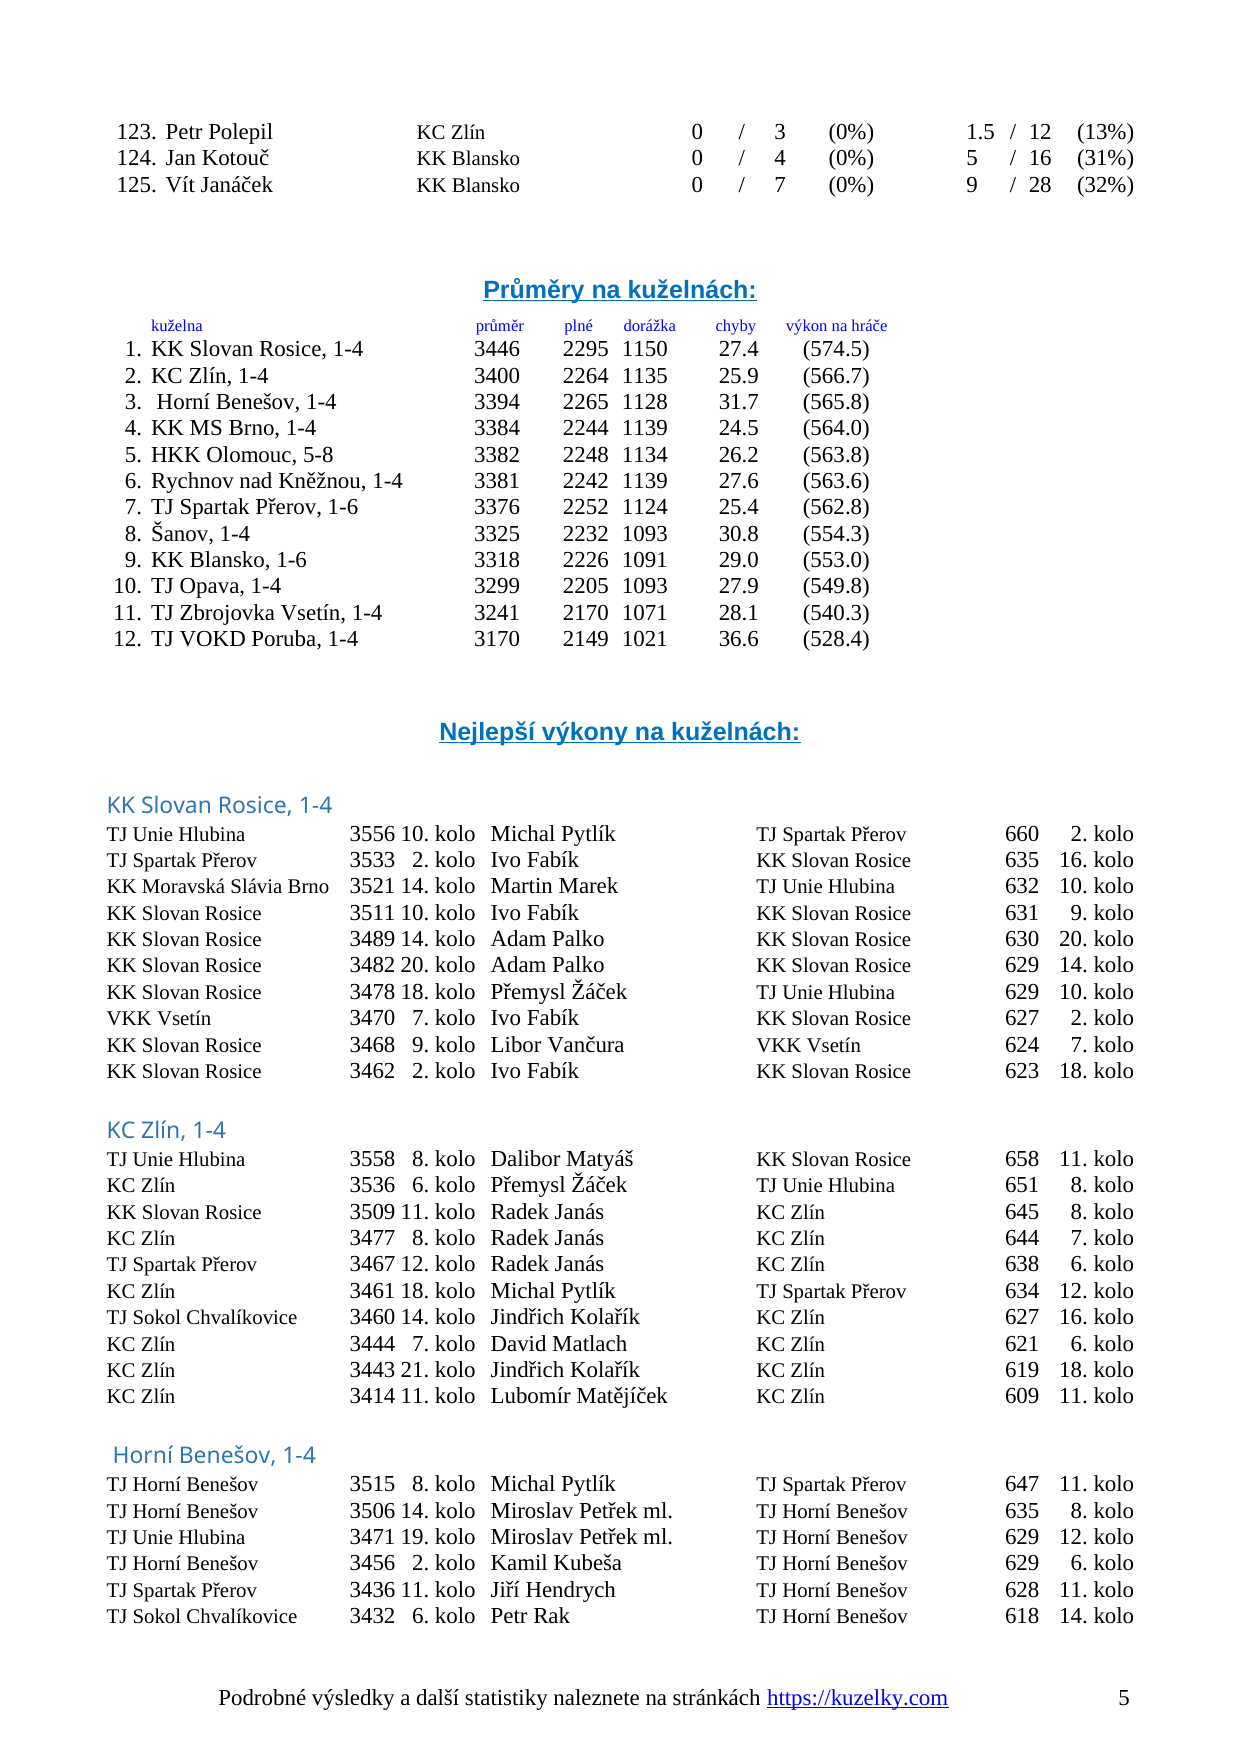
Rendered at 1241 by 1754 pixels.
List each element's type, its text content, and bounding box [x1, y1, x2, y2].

subtitle KK Slovan Rosice, 1-4 [106, 788, 1134, 820]
text Nejlepší výkony na kuželnách: [94, 717, 1145, 746]
text TJ Unie Hlubina 3556 10. kolo Michal Pytlík TJ Spartak Přerov 660 2. kolo [106, 820, 1134, 846]
text KC Zlín 3414 11. kolo Lubomír Matějíček KC Zlín 609 11. kolo [106, 1382, 1134, 1409]
text TJ Unie Hlubina 3471 19. kolo Miroslav Petřek ml. TJ Horní Benešov 629 12. kolo [106, 1523, 1134, 1549]
text KC Zlín 3444 7. kolo David Matlach KC Zlín 621 6. kolo [106, 1329, 1134, 1356]
text 124. Jan Kotouč KK Blansko 0 / 4 (0%) 5 / 16 (31%) [106, 144, 1134, 171]
text 123. Petr Polepil KC Zlín 0 / 3 (0%) 1.5 / 12 (13%) [106, 118, 1134, 144]
text KK Slovan Rosice 3462 2. kolo Ivo Fabík KK Slovan Rosice 623 18. kolo [106, 1057, 1134, 1083]
text KK Slovan Rosice 3511 10. kolo Ivo Fabík KK Slovan Rosice 631 9. kolo [106, 899, 1134, 925]
text TJ Unie Hlubina 3558 8. kolo Dalibor Matyáš KK Slovan Rosice 658 11. kolo [106, 1145, 1134, 1171]
text 4. KK MS Brno, 1-4 3384 2244 1139 24.5 (564.0) [106, 414, 1134, 441]
text TJ Spartak Přerov 3467 12. kolo Radek Janás KC Zlín 638 6. kolo [106, 1251, 1134, 1277]
text Průměry na kuželnách: [94, 275, 1145, 304]
text KK Slovan Rosice 3509 11. kolo Radek Janás KC Zlín 645 8. kolo [106, 1198, 1134, 1224]
text KC Zlín 3477 8. kolo Radek Janás KC Zlín 644 7. kolo [106, 1224, 1134, 1251]
text 9. KK Blansko, 1-6 3318 2226 1091 29.0 (553.0) [106, 546, 1134, 572]
text 10. TJ Opava, 1-4 3299 2205 1093 27.9 (549.8) [106, 572, 1134, 599]
text TJ Spartak Přerov 3533 2. kolo Ivo Fabík KK Slovan Rosice 635 16. kolo [106, 846, 1134, 872]
text TJ Sokol Chvalíkovice 3432 6. kolo Petr Rak TJ Horní Benešov 618 14. kolo [106, 1602, 1134, 1628]
text 8. Šanov, 1-4 3325 2232 1093 30.8 (554.3) [106, 520, 1134, 546]
text TJ Sokol Chvalíkovice 3460 14. kolo Jindřich Kolařík KC Zlín 627 16. kolo [106, 1303, 1134, 1329]
text 2. KC Zlín, 1-4 3400 2264 1135 25.9 (566.7) [106, 362, 1134, 388]
text 11. TJ Zbrojovka Vsetín, 1-4 3241 2170 1071 28.1 (540.3) [106, 599, 1134, 625]
text kuželna průměr plné dorážka chyby výkon na hráče [106, 316, 1134, 335]
text 125. Vít Janáček KK Blansko 0 / 7 (0%) 9 / 28 (32%) [106, 171, 1134, 197]
text KK Slovan Rosice 3489 14. kolo Adam Palko KK Slovan Rosice 630 20. kolo [106, 925, 1134, 952]
text TJ Horní Benešov 3515 8. kolo Michal Pytlík TJ Spartak Přerov 647 11. kolo [106, 1470, 1134, 1497]
text 12. TJ VOKD Poruba, 1-4 3170 2149 1021 36.6 (528.4) [106, 625, 1134, 652]
text 5. HKK Olomouc, 5-8 3382 2248 1134 26.2 (563.8) [106, 441, 1134, 467]
text KK Slovan Rosice 3482 20. kolo Adam Palko KK Slovan Rosice 629 14. kolo [106, 952, 1134, 978]
text VKK Vsetín 3470 7. kolo Ivo Fabík KK Slovan Rosice 627 2. kolo [106, 1004, 1134, 1031]
text KC Zlín 3536 6. kolo Přemysl Žáček TJ Unie Hlubina 651 8. kolo [106, 1171, 1134, 1198]
text 7. TJ Spartak Přerov, 1-6 3376 2252 1124 25.4 (562.8) [106, 493, 1134, 520]
subtitle Horní Benešov, 1-4 [106, 1439, 1134, 1470]
text KC Zlín 3443 21. kolo Jindřich Kolařík KC Zlín 619 18. kolo [106, 1356, 1134, 1382]
text TJ Spartak Přerov 3436 11. kolo Jiří Hendrych TJ Horní Benešov 628 11. kolo [106, 1576, 1134, 1602]
text KC Zlín 3461 18. kolo Michal Pytlík TJ Spartak Přerov 634 12. kolo [106, 1277, 1134, 1303]
text 1. KK Slovan Rosice, 1-4 3446 2295 1150 27.4 (574.5) [106, 335, 1134, 362]
text 6. Rychnov nad Kněžnou, 1-4 3381 2242 1139 27.6 (563.6) [106, 467, 1134, 493]
text KK Slovan Rosice 3478 18. kolo Přemysl Žáček TJ Unie Hlubina 629 10. kolo [106, 978, 1134, 1004]
text TJ Horní Benešov 3506 14. kolo Miroslav Petřek ml. TJ Horní Benešov 635 8. kolo [106, 1497, 1134, 1523]
text KK Moravská Slávia Brno 3521 14. kolo Martin Marek TJ Unie Hlubina 632 10. kolo [106, 872, 1134, 899]
text KK Slovan Rosice 3468 9. kolo Libor Vančura VKK Vsetín 624 7. kolo [106, 1031, 1134, 1057]
subtitle KC Zlín, 1-4 [106, 1114, 1134, 1145]
text 3. Horní Benešov, 1-4 3394 2265 1128 31.7 (565.8) [106, 388, 1134, 414]
text TJ Horní Benešov 3456 2. kolo Kamil Kubeša TJ Horní Benešov 629 6. kolo [106, 1549, 1134, 1576]
